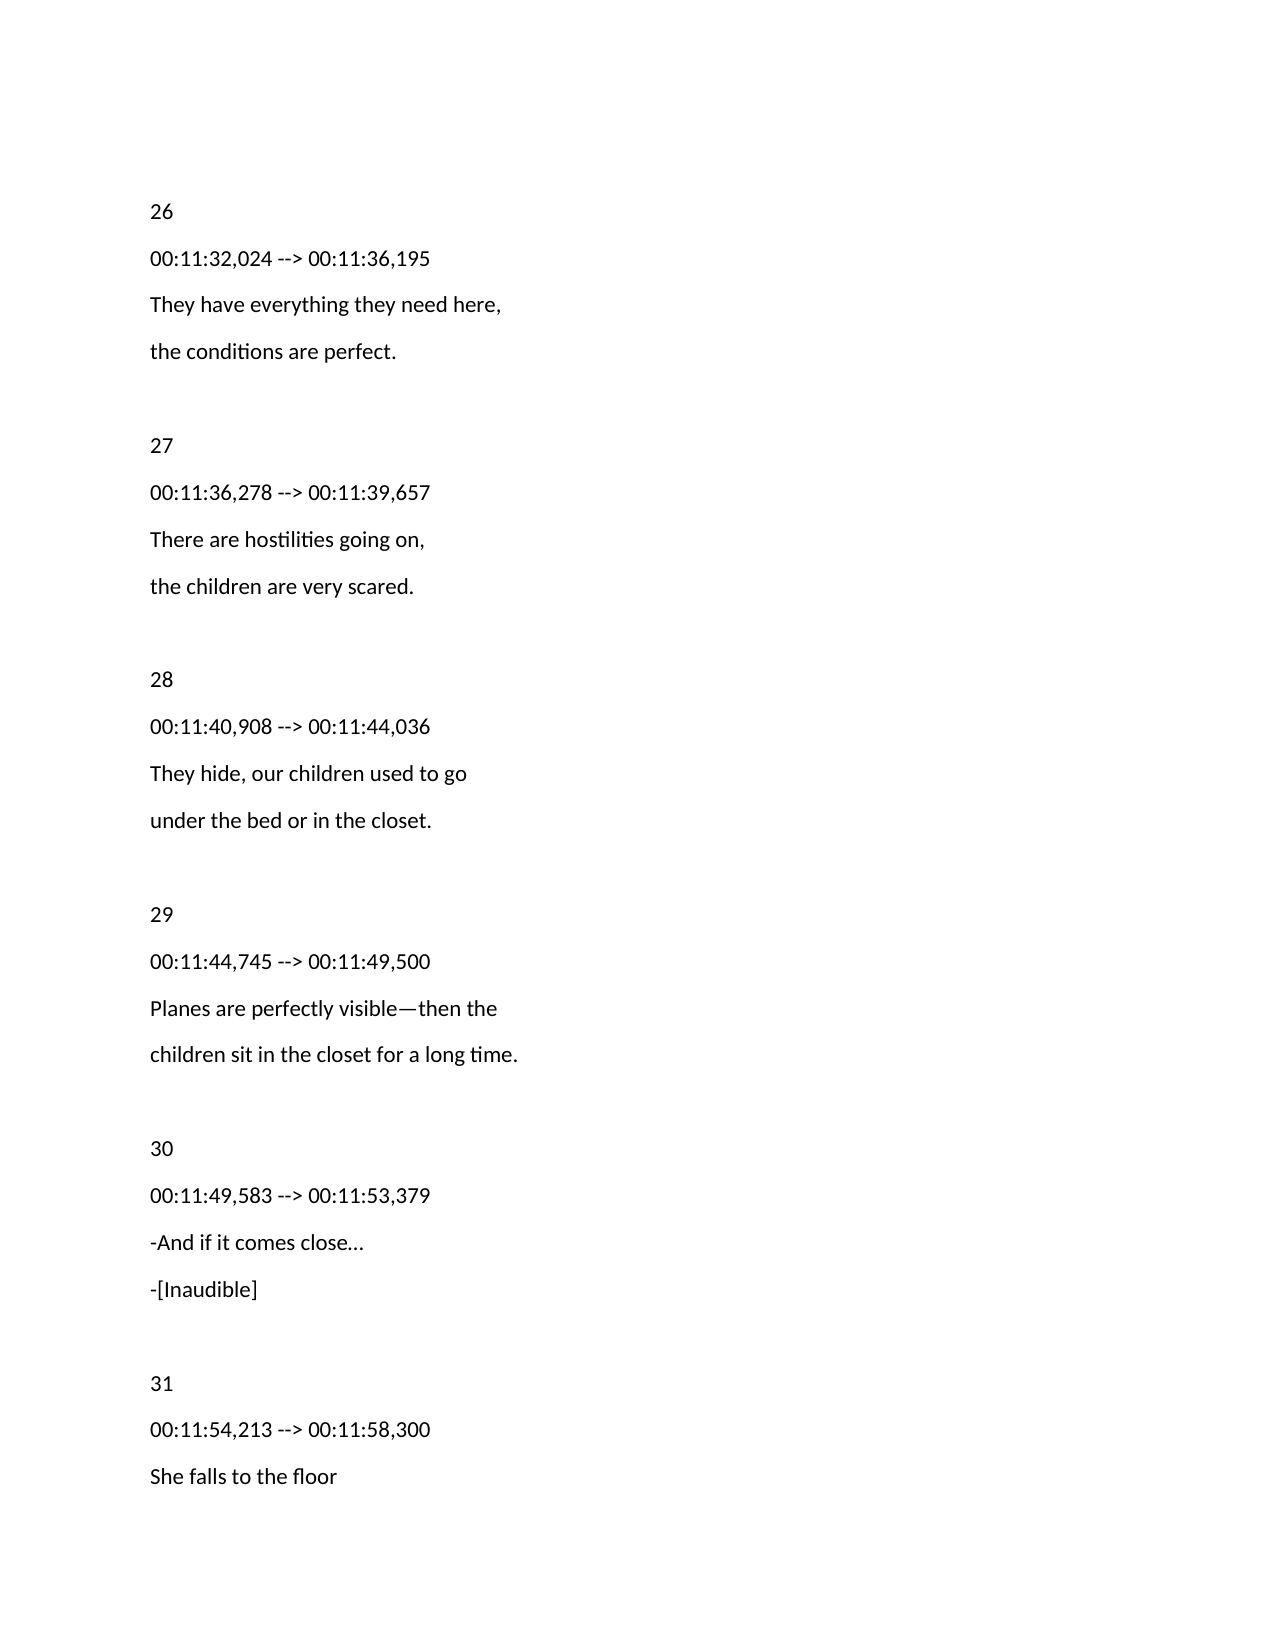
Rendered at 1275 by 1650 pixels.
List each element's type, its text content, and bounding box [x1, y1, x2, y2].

text 27 [150, 431, 1125, 459]
text 31 [150, 1369, 1125, 1397]
text 00:11:49,583 --> 00:11:53,379 [150, 1181, 1125, 1209]
text 00:11:44,745 --> 00:11:49,500 [150, 947, 1125, 975]
text 00:11:54,213 --> 00:11:58,300 [150, 1416, 1125, 1444]
text 28 [150, 666, 1125, 694]
text the conditions are perfect. [150, 337, 1125, 366]
text There are hostilities going on, [150, 525, 1125, 553]
text under the bed or in the closet. [150, 806, 1125, 834]
text They have everything they need here, [150, 291, 1125, 319]
text the children are very scared. [150, 572, 1125, 600]
text They hide, our children used to go [150, 759, 1125, 787]
text 29 [150, 900, 1125, 928]
text -And if it comes close… [150, 1228, 1125, 1256]
text 00:11:40,908 --> 00:11:44,036 [150, 712, 1125, 741]
text children sit in the closet for a long time. [150, 1041, 1125, 1069]
text 00:11:36,278 --> 00:11:39,657 [150, 478, 1125, 506]
text 26 [150, 197, 1125, 225]
text -[Inaudible] [150, 1275, 1125, 1303]
text Planes are perfectly visible—then the [150, 994, 1125, 1022]
text 00:11:32,024 --> 00:11:36,195 [150, 244, 1125, 272]
text 30 [150, 1134, 1125, 1162]
text She falls to the floor [150, 1462, 1125, 1491]
